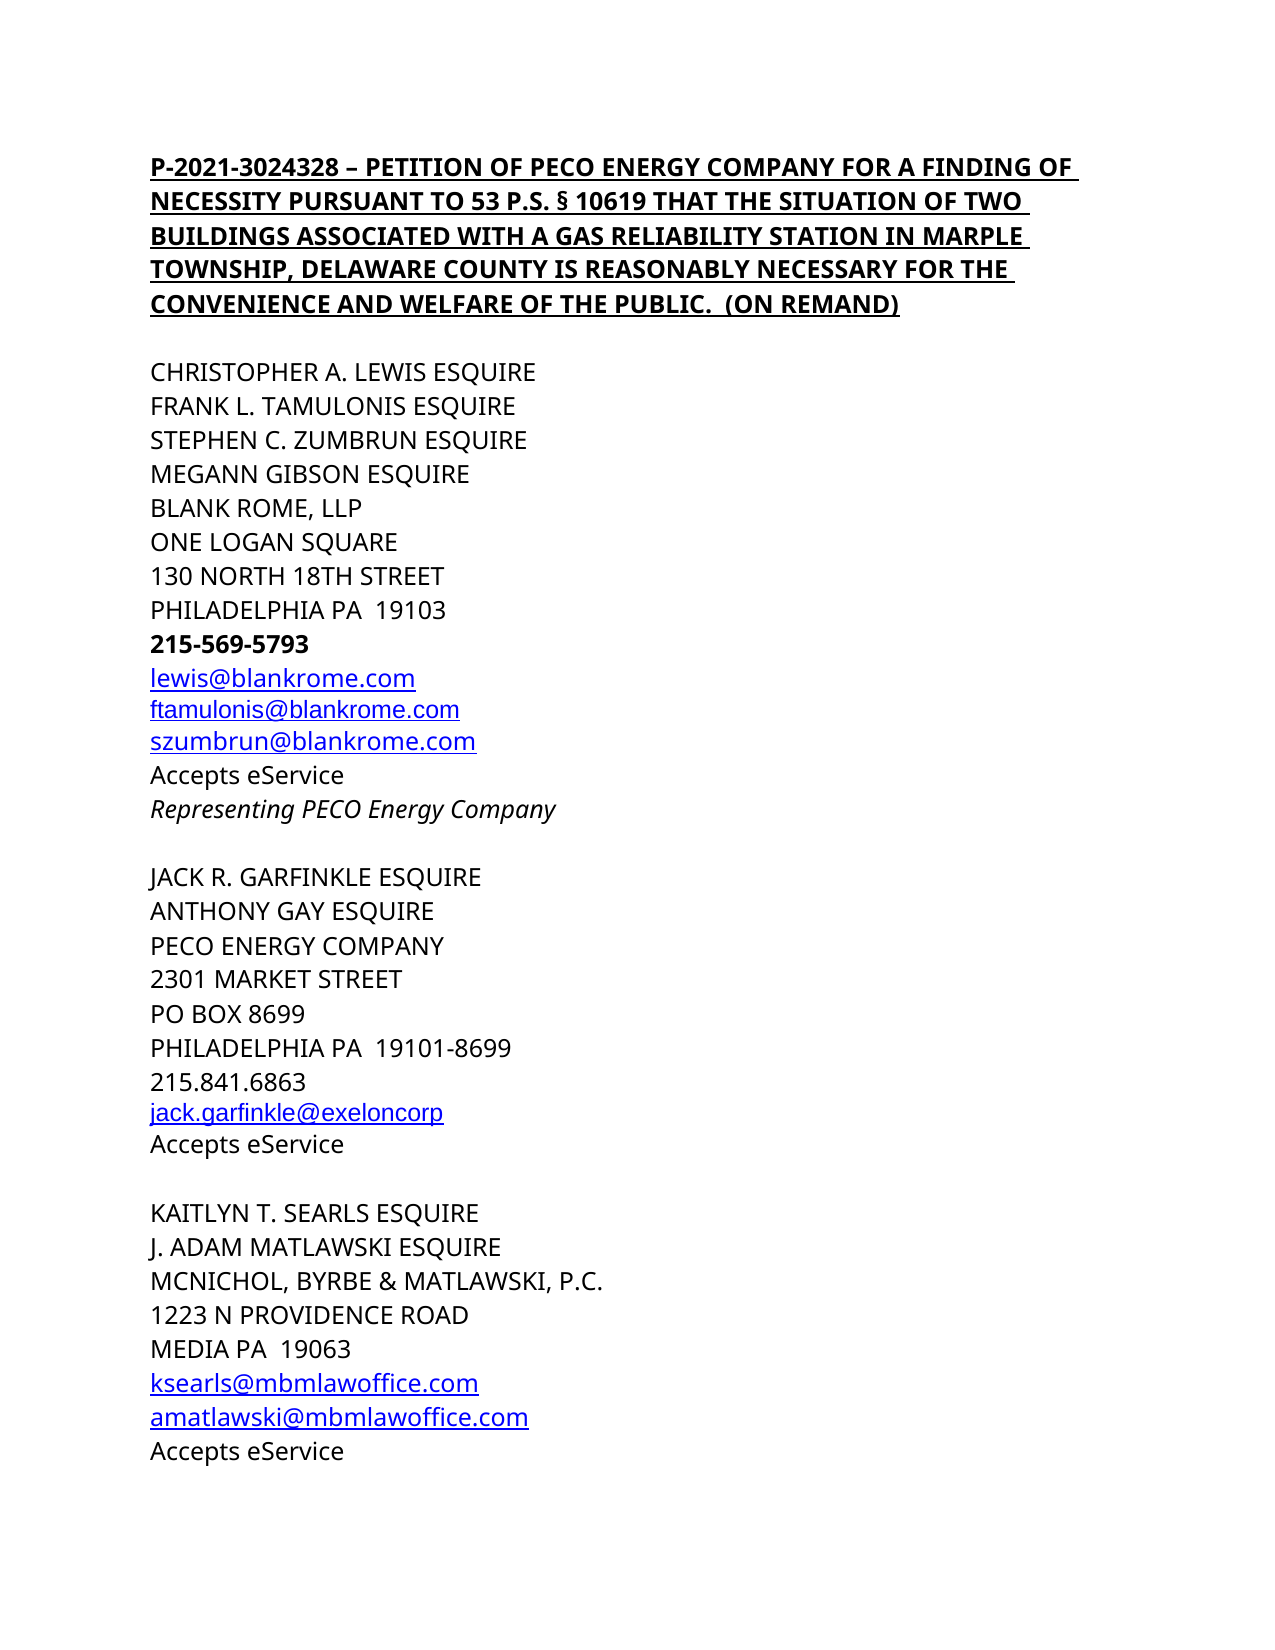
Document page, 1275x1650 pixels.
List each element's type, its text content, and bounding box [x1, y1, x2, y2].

text MEDIA PA 19063 [150, 1332, 1125, 1366]
text Accepts eService [150, 758, 1125, 792]
text ksearls@mbmlawoffice.com [150, 1366, 1125, 1400]
text ftamulonis@blankrome.com szumbrun@blankrome.com [150, 695, 1125, 758]
text PHILADELPHIA PA 19101-8699 [150, 1030, 1125, 1064]
text FRANK L. TAMULONIS ESQUIRE [150, 388, 1125, 422]
text P-2021-3024328 – PETITION OF PECO ENERGY COMPANY FOR A FINDING OF NECESSITY PURSUANT TO 53 P.S. § 10619 THAT THE SITUATION OF TWO BUILDINGS ASSOCIATED WITH A GAS RELIABILITY STATION IN MARPLE TOWNSHIP, DELAWARE COUNTY IS REASONABLY NECESSARY FOR THE CONVENIENCE AND WELFARE OF THE PUBLIC. (ON REMAND) [150, 150, 1125, 320]
text 215.841.6863 jack.garfinkle@exeloncorp Accepts eService [150, 1064, 1125, 1161]
text 2301 MARKET STREET [150, 962, 1125, 996]
text JACK R. GARFINKLE ESQUIRE [150, 860, 1125, 894]
text CHRISTOPHER A. LEWIS ESQUIRE [150, 354, 1125, 388]
text Accepts eService [150, 1434, 1125, 1468]
text ANTHONY GAY ESQUIRE PECO ENERGY COMPANY [150, 894, 1125, 962]
text 1223 N PROVIDENCE ROAD [150, 1297, 1125, 1332]
text J. ADAM MATLAWSKI ESQUIRE MCNICHOL, BYRBE & MATLAWSKI, P.C. [150, 1229, 1155, 1297]
text KAITLYN T. SEARLS ESQUIRE [150, 1195, 1125, 1229]
text STEPHEN C. ZUMBRUN ESQUIRE MEGANN GIBSON ESQUIRE BLANK ROME, LLP ONE LOGAN SQUARE 130 NORTH 18TH STREET PHILADELPHIA PA 19103 215-569-5793 lewis@blankrome.com [150, 422, 1125, 695]
text Representing PECO Energy Company [150, 792, 1125, 826]
text PO BOX 8699 [150, 996, 1125, 1030]
text amatlawski@mbmlawoffice.com [150, 1400, 1125, 1434]
